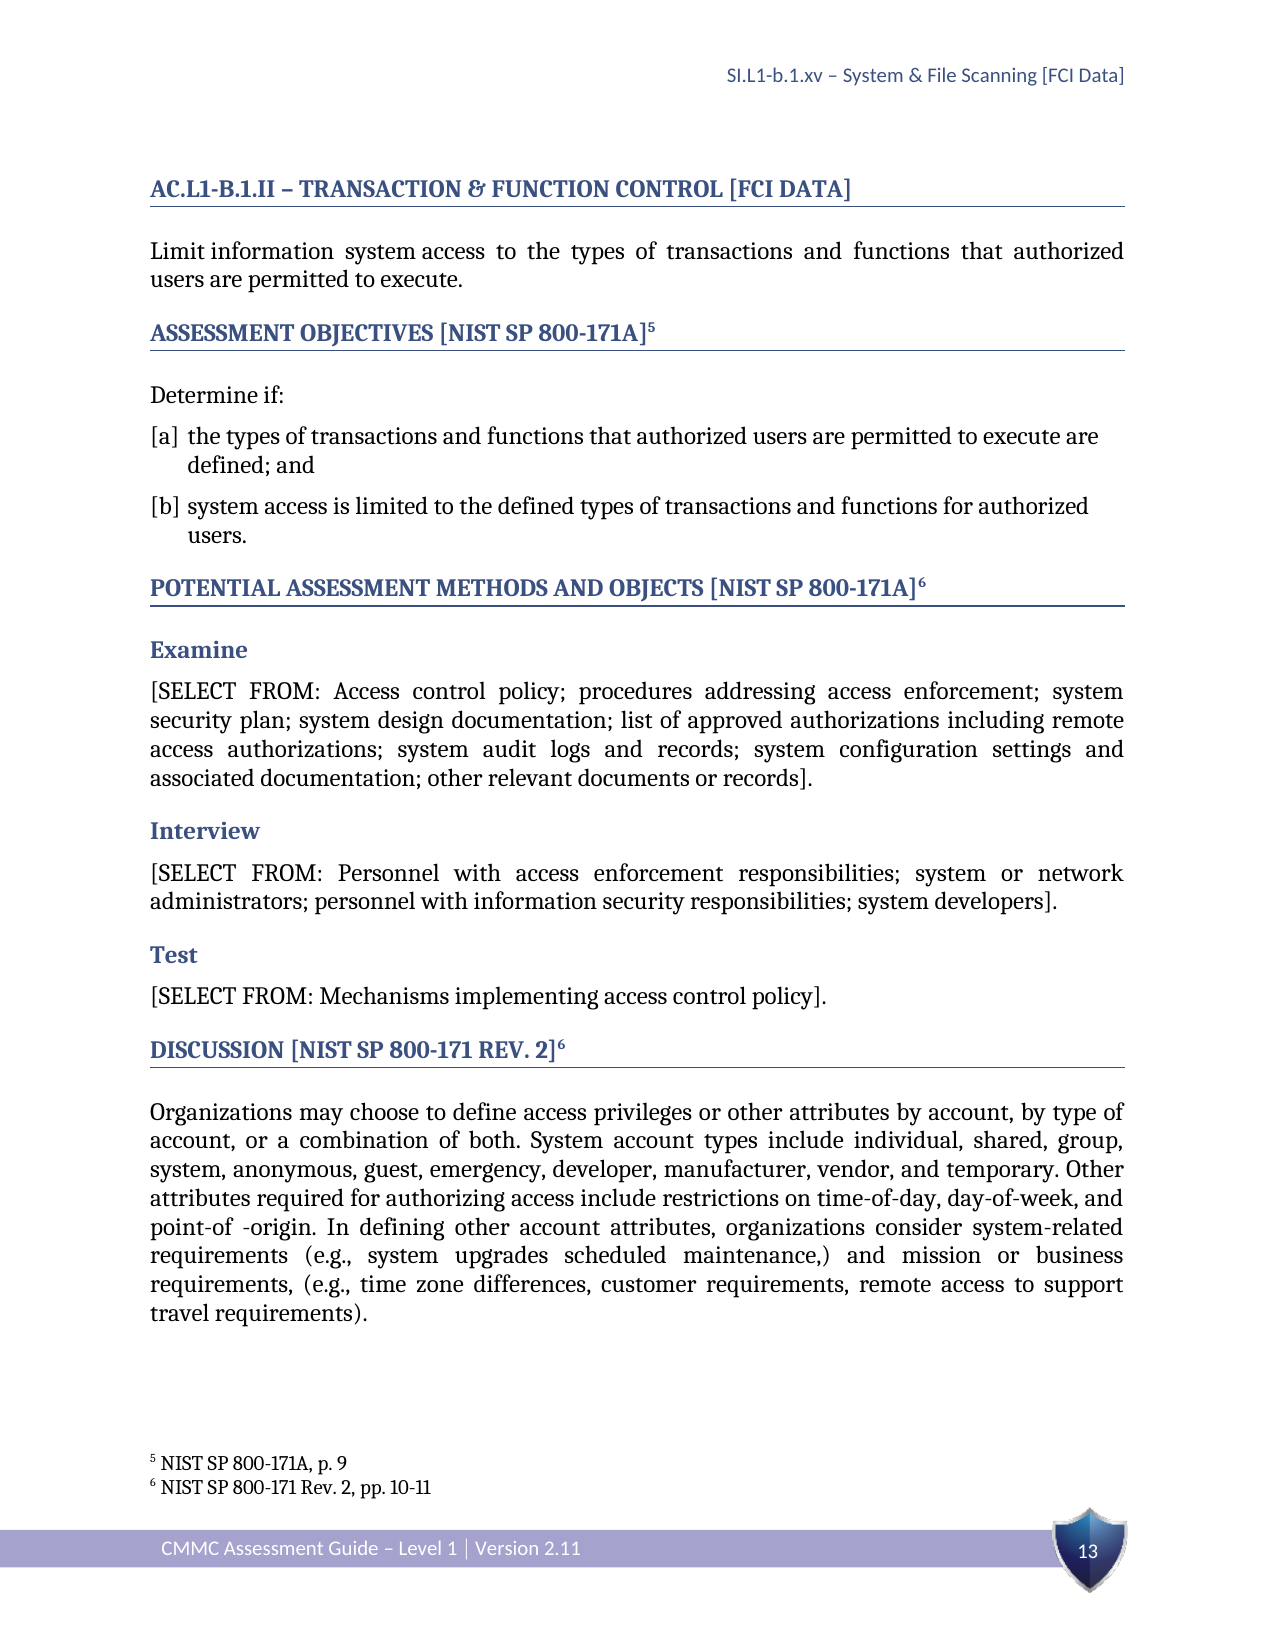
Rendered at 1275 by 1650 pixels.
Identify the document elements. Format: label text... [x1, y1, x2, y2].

list [b] system access is limited to the defined types of transactions and functions for authorized users. [150, 492, 1125, 549]
text [SELECT FROM: Personnel with access enforcement responsibilities; system or network administrators; personnel with information security responsibilities; system developers]. [150, 858, 1125, 916]
text [SELECT FROM: Mechanisms implementing access control policy]. [150, 982, 1125, 1011]
text [SELECT FROM: Access control policy; procedures addressing access enforcement; system security plan; system design documentation; list of approved authorizations including remote access authorizations; system audit logs and records; system configuration settings and associated documentation; other relevant documents or records]. [150, 677, 1125, 792]
list [a] the types of transactions and functions that authorized users are permitted to execute are defined; and [150, 422, 1125, 479]
text Examine [150, 636, 1125, 665]
text Assessment Objectives [NIst SP 800-171A] [150, 319, 1125, 350]
text DISCUSSION [NIST SP 800-171 Rev. 2] [150, 1036, 1125, 1067]
text Limit information system access to the types of transactions and functions that authorized users are permitted to execute. [150, 237, 1125, 294]
picture [1052, 1507, 1128, 1593]
text Organizations may choose to define access privileges or other attributes by account, by type of account, or a combination of both. System account types include individual, shared, group, system, anonymous, guest, emergency, developer, manufacturer, vendor, and temporary. Other attributes required for authorizing access include restrictions on time-of-day, day-of-week, and point-of -origin. In defining other account attributes, organizations consider system-related requirements (e.g., system upgrades scheduled maintenance,) and mission or business requirements, (e.g., time zone differences, customer requirements, remote access to support travel requirements). [150, 1097, 1125, 1327]
text Test [150, 941, 1125, 970]
text Interview [150, 817, 1125, 846]
text AC.L1-b.1.ii – Transaction & Function Control [FCI Data] [150, 175, 1125, 206]
text Determine if: [150, 381, 1125, 409]
text Potential Assessment Methods and Objects [NIst SP 800-171A] [150, 574, 1125, 605]
